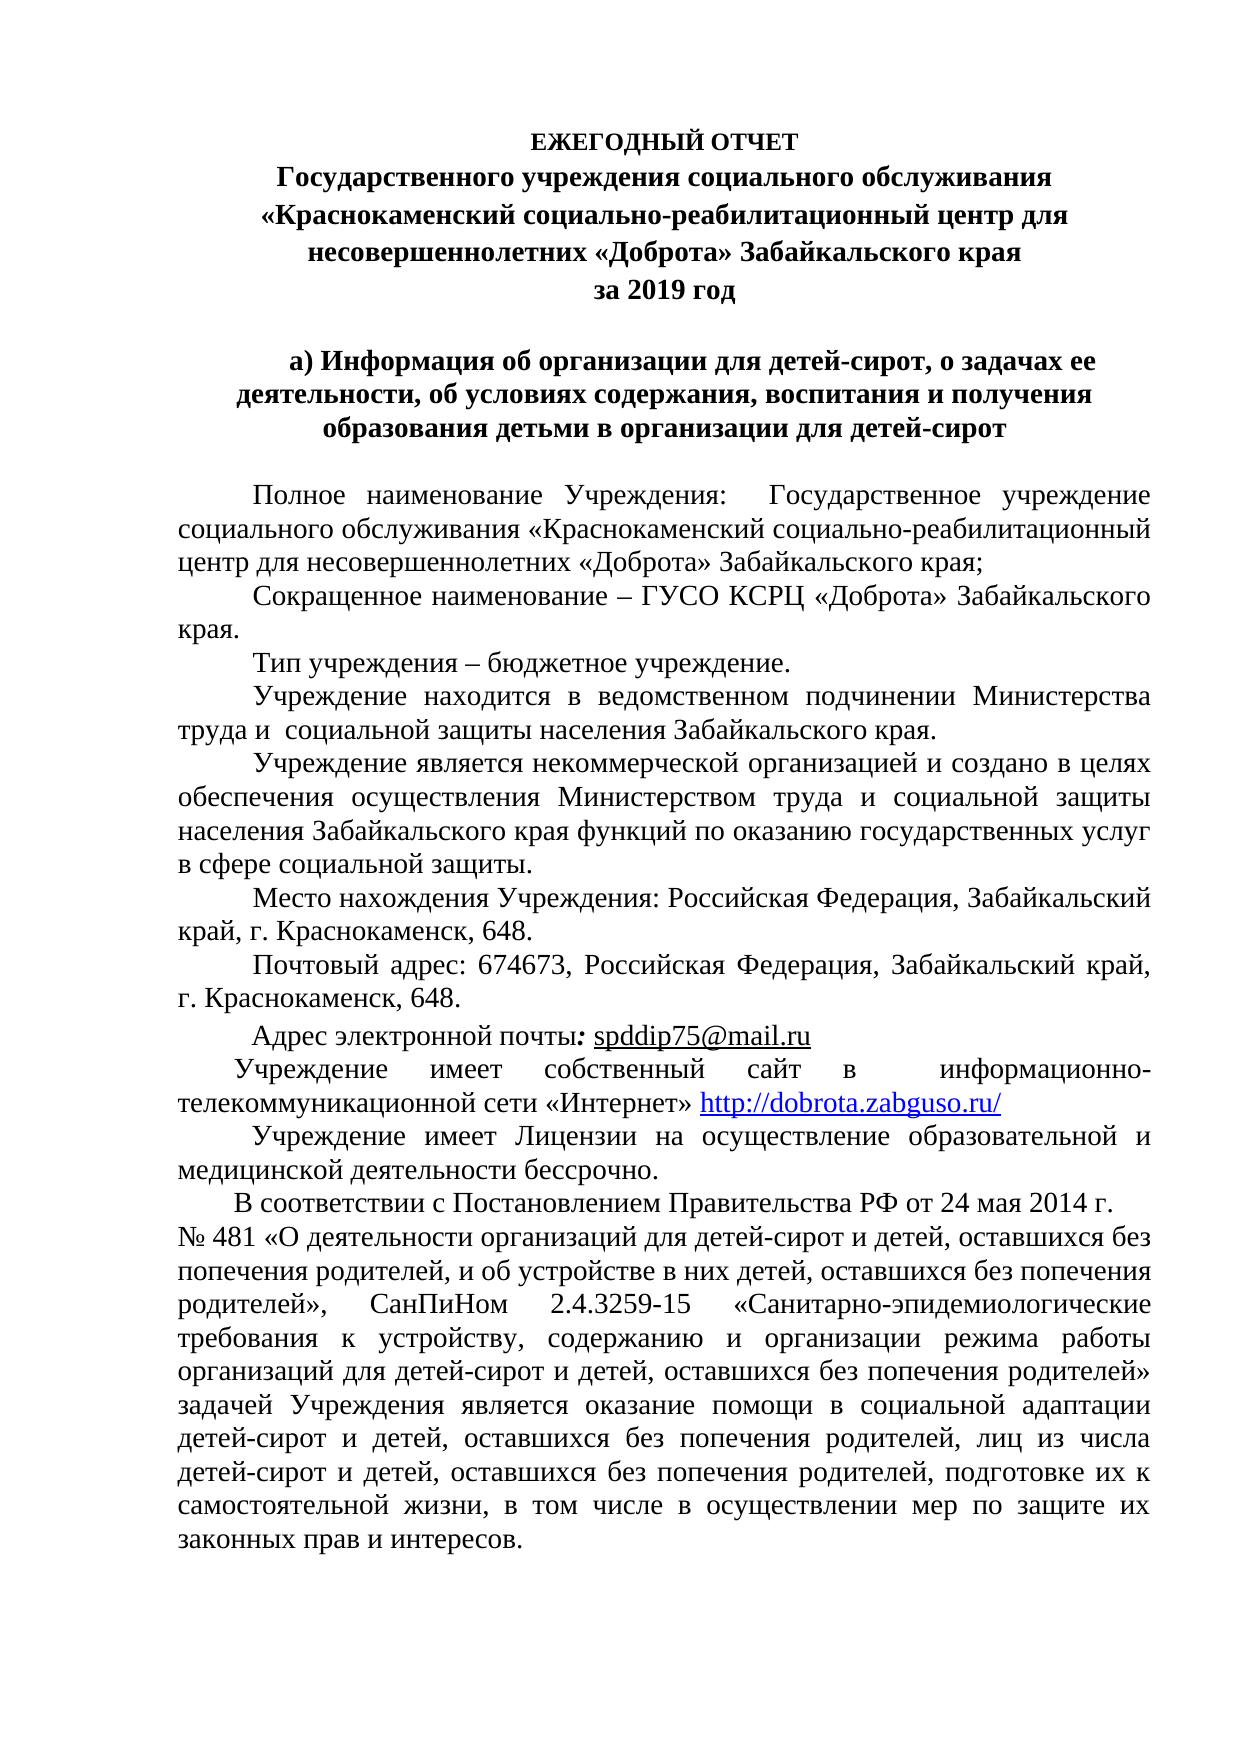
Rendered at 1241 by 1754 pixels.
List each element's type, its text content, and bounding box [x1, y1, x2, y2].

text за 2019 год [177, 268, 1152, 306]
text а) Информация об организации для детей-сирот, о задачах ее деятельности, об условиях содержания, воспитания и получения образования детьми в организации для детей-сирот [177, 343, 1152, 444]
text Адрес электронной почты: spddip75@mail.ru [177, 1014, 1152, 1051]
text Государственного учреждения социального обслуживания «Краснокаменский социально-реабилитационный центр для несовершеннолетних «Доброта» Забайкальского края [177, 156, 1152, 268]
text Учреждение имеет Лицензии на осуществление образовательной и медицинской деятельности бессрочно. [177, 1118, 1152, 1186]
text Сокращенное наименование – ГУСО КСРЦ «Доброта» Забайкальского края. [178, 578, 1152, 645]
text ЕЖЕГОДНЫЙ ОТЧЕТ [177, 118, 1152, 156]
text Место нахождения Учреждения: Российская Федерация, Забайкальский край, г. Краснокаменск, 648. [178, 880, 1152, 947]
text Почтовый адрес: 674673, Российская Федерация, Забайкальский край, г. Краснокаменск, 648. [178, 947, 1152, 1014]
text Полное наименование Учреждения: Государственное учреждение социального обслуживания «Краснокаменский социально-реабилитационный центр для несовершеннолетних «Доброта» Забайкальского края; [178, 477, 1152, 578]
text Учреждение имеет собственный сайт в информационно-телекоммуникационной сети «Интернет» http://dobrota.zabguso.ru/ [177, 1051, 1152, 1118]
text Учреждение является некоммерческой организацией и создано в целях обеспечения осуществления Министерством труда и социальной защиты населения Забайкальского края функций по оказанию государственных услуг в сфере социальной защиты. [178, 746, 1152, 880]
text В соответствии с Постановлением Правительства РФ от 24 мая 2014 г. [177, 1186, 1152, 1219]
text Тип учреждения – бюджетное учреждение. [178, 645, 1152, 678]
text Учреждение находится в ведомственном подчинении Министерства труда и социальной защиты населения Забайкальского края. [178, 678, 1152, 746]
text № 481 «О деятельности организаций для детей-сирот и детей, оставшихся без попечения родителей, и об устройстве в них детей, оставшихся без попечения родителей», СанПиНом 2.4.3259-15 «Санитарно-эпидемиологические требования к устройству, содержанию и организации режима работы организаций для детей-сирот и детей, оставшихся без попечения родителей» задачей Учреждения является оказание помощи в социальной адаптации детей-сирот и детей, оставшихся без попечения родителей, лиц из числа детей-сирот и детей, оставшихся без попечения родителей, подготовке их к самостоятельной жизни, в том числе в осуществлении мер по защите их законных прав и интересов. [177, 1219, 1152, 1554]
